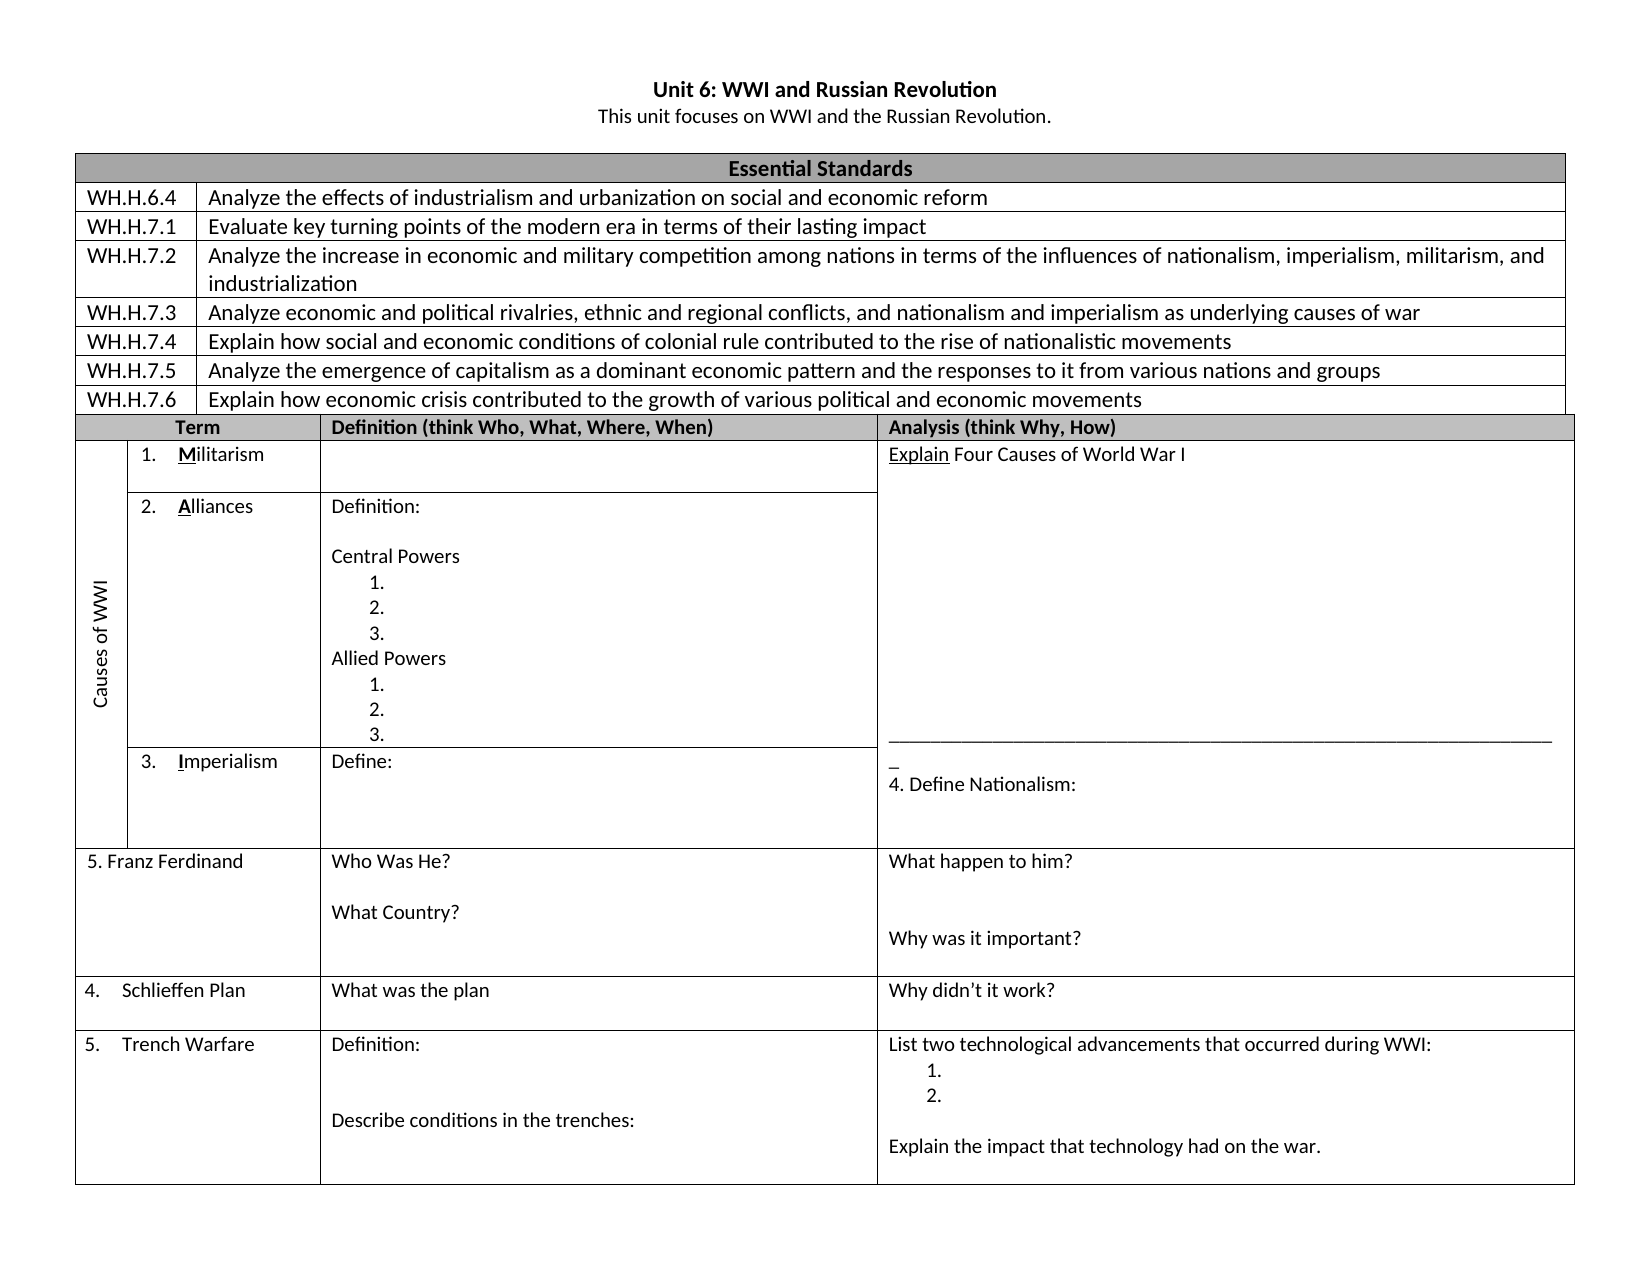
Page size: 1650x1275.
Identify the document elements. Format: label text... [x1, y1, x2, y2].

table_cell Definition: Central Powers Allied Powers [321, 493, 877, 747]
table_cell WH.H.7.6 [76, 386, 196, 413]
table_cell [321, 441, 877, 492]
table_cell Define: [321, 748, 877, 848]
table_cell Explain Four Causes of World War I _________________________________________________________________ 4. Define Nationalism: [878, 441, 1574, 848]
table_cell Term [76, 415, 320, 440]
table_cell What was the plan [321, 977, 877, 1030]
table_cell Analyze the effects of industrialism and urbanization on social and economic reform [197, 183, 1565, 211]
table_cell Analyze economic and political rivalries, ethnic and regional conflicts, and nationalism and imperialism as underlying causes of war [197, 298, 1565, 326]
table_cell WH.H.7.2 [76, 241, 196, 297]
table_cell Explain how economic crisis contributed to the growth of various political and economic movements [197, 386, 1565, 413]
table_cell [878, 1031, 1574, 1184]
table_cell Schlieffen Plan [76, 977, 320, 1030]
table_cell Militarism [128, 441, 320, 492]
table_cell Why didn’t it work? [878, 977, 1574, 1030]
table_cell Who Was He? What Country? [321, 849, 877, 976]
table_cell Evaluate key turning points of the modern era in terms of their lasting impact [197, 212, 1565, 240]
table_cell Imperialism [128, 748, 320, 848]
text This unit focuses on WWI and the Russian Revolution. [75, 103, 1575, 128]
table_cell WH.H.7.3 [76, 298, 196, 326]
table_cell What happen to him? Why was it important? [878, 849, 1574, 976]
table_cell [321, 1031, 877, 1184]
table_cell Analyze the emergence of capitalism as a dominant economic pattern and the responses to it from various nations and groups [197, 356, 1565, 384]
table_cell WH.H.7.4 [76, 327, 196, 355]
table_header Essential Standards [76, 154, 1565, 182]
table_cell Definition (think Who, What, Where, When) [321, 415, 877, 440]
table_cell Alliances [128, 493, 320, 747]
table_cell Analyze the increase in economic and military competition among nations in terms of the influences of nationalism, imperialism, militarism, and industrialization [197, 241, 1565, 297]
table_cell Explain how social and economic conditions of colonial rule contributed to the rise of nationalistic movements [197, 327, 1565, 355]
table_cell Trench Warfare [76, 1031, 320, 1184]
table_cell Analysis (think Why, How) [878, 415, 1574, 440]
table_cell WH.H.7.1 [76, 212, 196, 240]
table_cell Causes of WWI [76, 441, 127, 848]
table_cell 5. Franz Ferdinand [76, 849, 320, 976]
table_cell WH.H.6.4 [76, 183, 196, 211]
table_cell WH.H.7.5 [76, 356, 196, 384]
